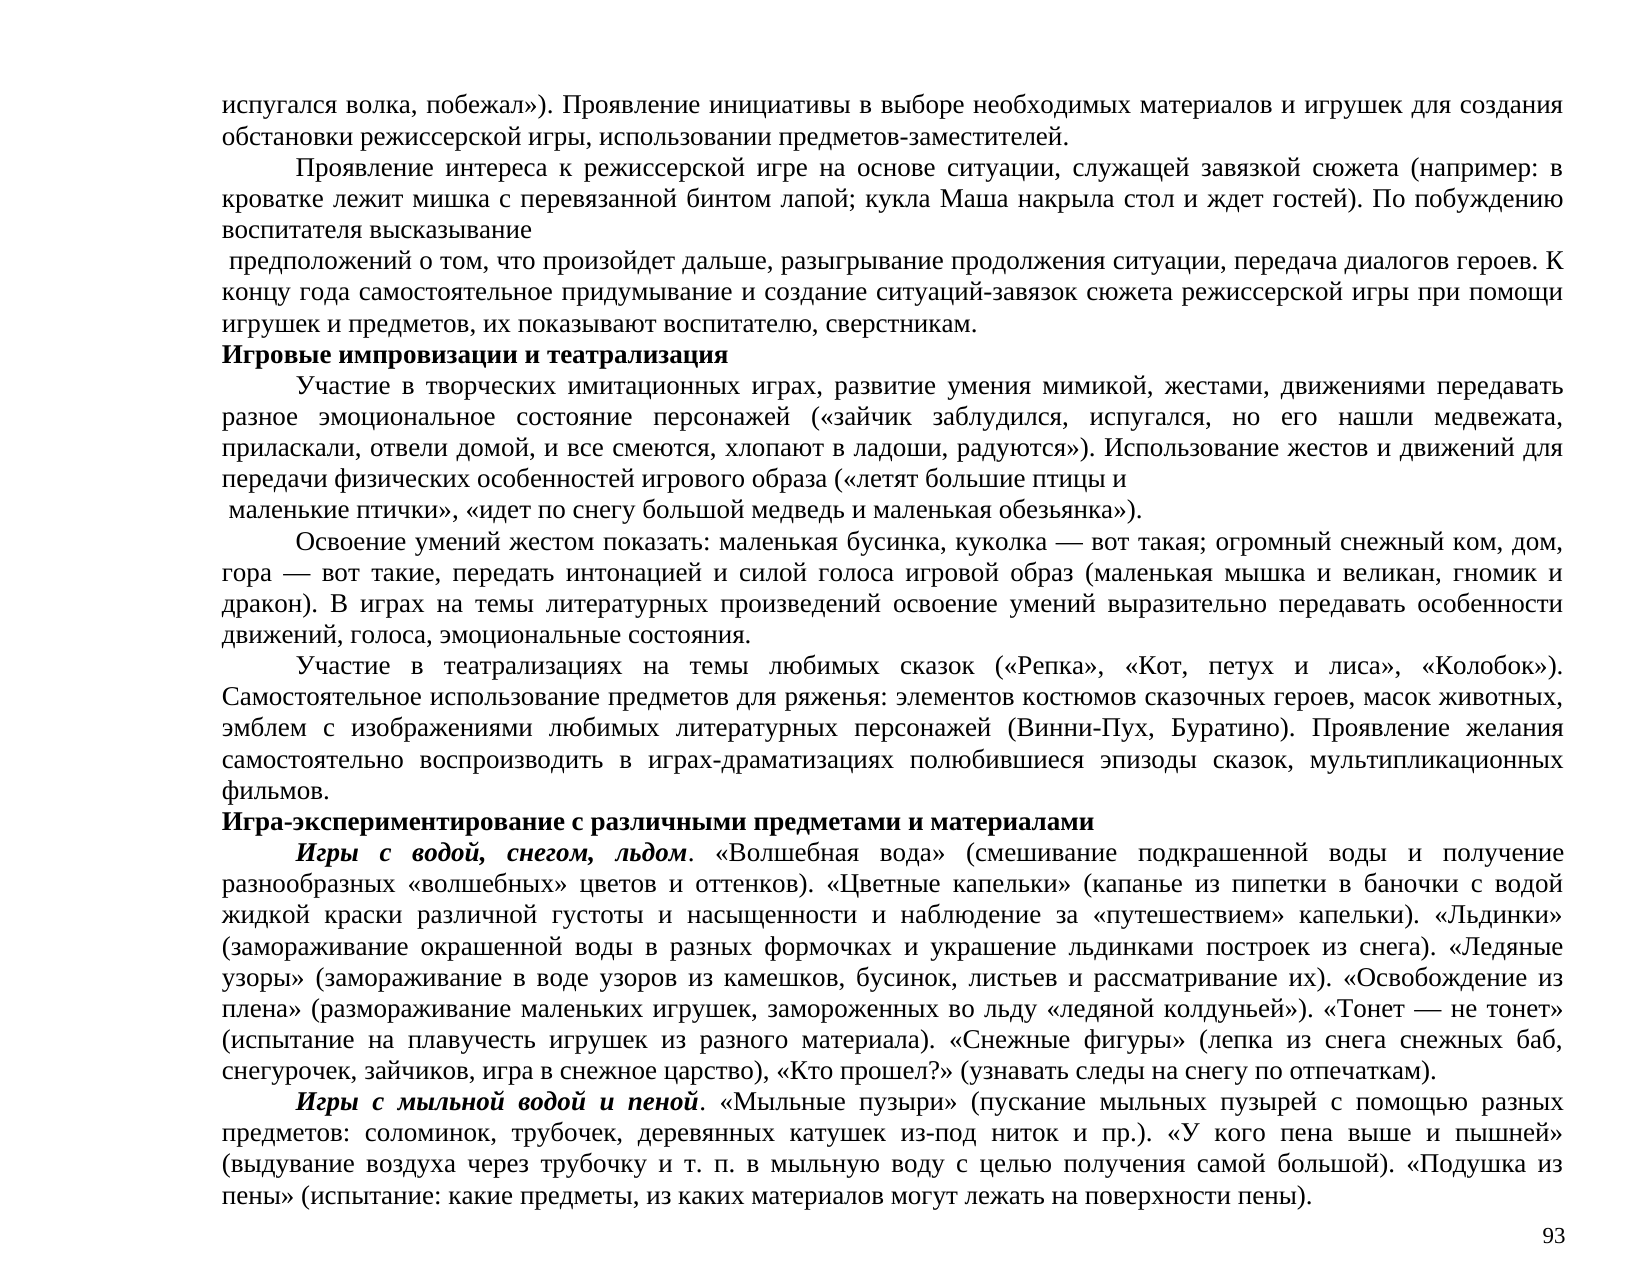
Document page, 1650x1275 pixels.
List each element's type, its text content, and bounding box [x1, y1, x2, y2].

text предположений о том, что произойдет дальше, разыгрывание продолжения ситуации, передача диалогов героев. К концу года самостоятельное придумывание и создание ситуаций-завязок сюжета режиссерской игры при помощи игрушек и предметов, их показывают воспитателю, сверстникам. [222, 244, 1565, 338]
text маленькие птички», «идет по снегу большой медведь и маленькая обезьянка»). [222, 493, 1565, 525]
text Освоение умений жестом показать: маленькая бусинка, куколка — вот такая; огромный снежный ком, дом, гора — вот такие, передать интонацией и силой голоса игровой образ (маленькая мышка и великан, гномик и дракон). В играх на темы литературных произведений освоение умений выразительно передавать особенности движений, голоса, эмоциональные состояния. [222, 525, 1565, 649]
text Игровые импровизации и театрализация [222, 338, 1565, 369]
text Игры с водой, снегом, льдом. «Волшебная вода» (смешивание подкрашенной воды и получение разнообразных «волшебных» цветов и оттенков). «Цветные капельки» (капанье из пипетки в баночки с водой жидкой краски различной густоты и насыщенности и наблюдение за «путешествием» капельки). «Льдинки» (замораживание окрашенной воды в разных формочках и украшение льдинками построек из снега). «Ледяные узоры» (замораживание в воде узоров из камешков, бусинок, листьев и рассматривание их). «Освобождение из плена» (размораживание маленьких игрушек, замороженных во льду «ледяной колдуньей»). «Тонет — не тонет» (испытание на плавучесть игрушек из разного материала). «Снежные фигуры» (лепка из снега снежных баб, снегурочек, зайчиков, игра в снежное царство), «Кто прошел?» (узнавать следы на снегу по отпечаткам). [222, 836, 1565, 1085]
text Участие в творческих имитационных играх, развитие умения мимикой, жестами, движениями передавать разное эмоциональное состояние персонажей («зайчик заблудился, испугался, но его нашли медвежата, приласкали, отвели домой, и все смеются, хлопают в ладоши, радуются»). Использование жестов и движений для передачи физических особенностей игрового образа («летят большие птицы и [222, 369, 1565, 493]
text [222, 89, 1565, 151]
text Проявление интереса к режиссерской игре на основе ситуации, служащей завязкой сюжета (например: в кроватке лежит мишка с перевязанной бинтом лапой; кукла Маша накрыла стол и ждет гостей). По побуждению воспитателя высказывание [222, 151, 1565, 244]
text Участие в театрализациях на темы любимых сказок («Репка», «Кот, петух и лиса», «Колобок»). Самостоятельное использование предметов для ряженья: элементов костюмов сказочных героев, масок животных, эмблем с изображениями любимых литературных персонажей (Винни-Пух, Буратино). Проявление желания самостоятельно воспроизводить в играх-драматизациях полюбившиеся эпизоды сказок, мультипликационных фильмов. [222, 649, 1565, 805]
text Игра-экспериментирование с различными предметами и материалами [222, 805, 1565, 836]
text Игры с мыльной водой и пеной. «Мыльные пузыри» (пускание мыльных пузырей с помощью разных предметов: соломинок, трубочек, деревянных катушек из-под ниток и пр.). «У кого пена выше и пышней» (выдувание воздуха через трубочку и т. п. в мыльную воду с целью получения самой большой). «Подушка из пены» (испытание: какие предметы, из каких материалов могут лежать на поверхности пены). [222, 1085, 1565, 1210]
